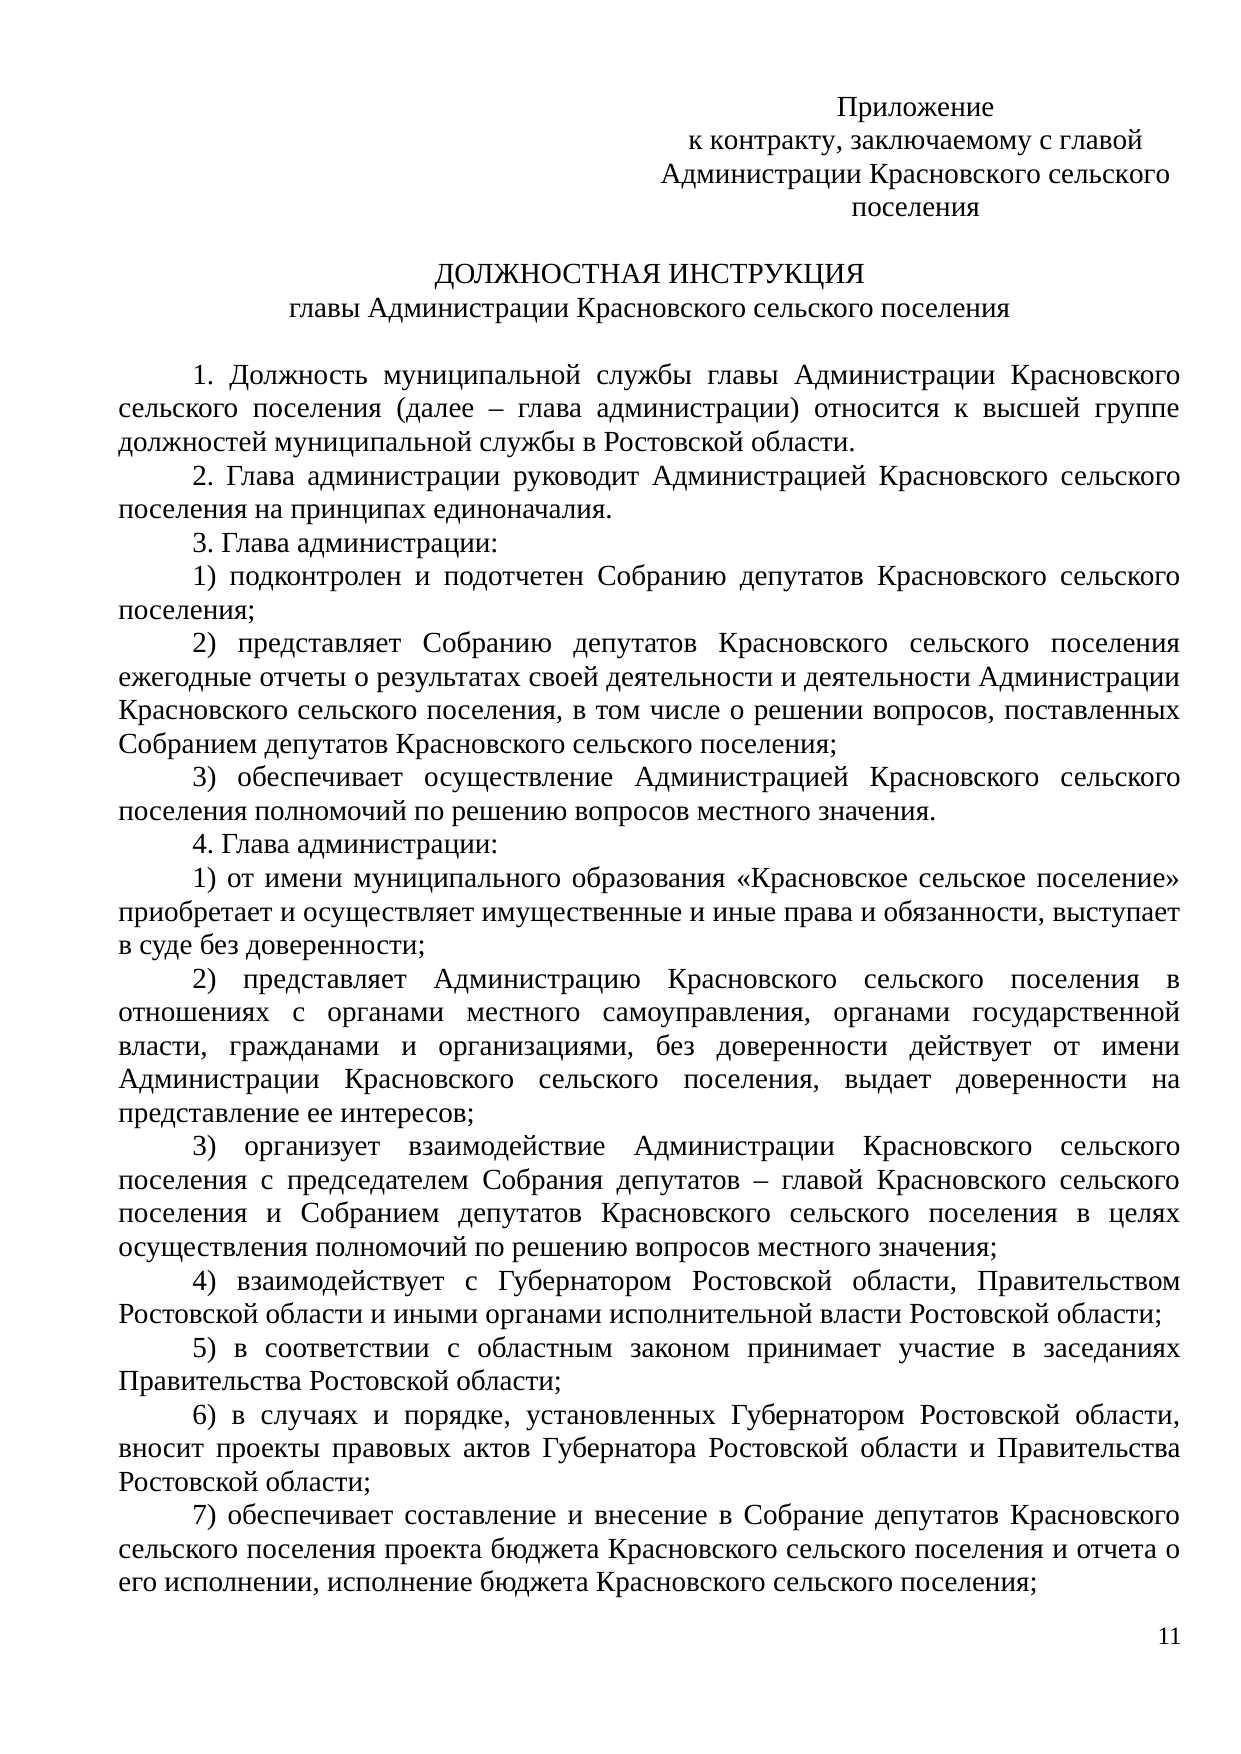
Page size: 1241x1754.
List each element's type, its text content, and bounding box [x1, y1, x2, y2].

text 3) обеспечивает осуществление Администрацией Красновского сельского поселения полномочий по решению вопросов местного значения. [118, 759, 1181, 827]
text ДОЛЖНОСТНАЯ ИНСТРУКЦИЯ [118, 256, 1181, 290]
text Приложение [650, 89, 1181, 122]
text 1) от имени муниципального образования «Красновское сельское поселение» приобретает и осуществляет имущественные и иные права и обязанности, выступает в суде без доверенности; [118, 860, 1181, 961]
text 2. Глава администрации руководит Администрацией Красновского сельского поселения на принципах единоначалия. [118, 458, 1181, 525]
text 4. Глава администрации: [118, 827, 1181, 860]
text 3) организует взаимодействие Администрации Красновского сельского поселения с председателем Собрания депутатов – главой Красновского сельского поселения и Собранием депутатов Красновского сельского поселения в целях осуществления полномочий по решению вопросов местного значения; [118, 1128, 1181, 1263]
text 5) в соответствии с областным законом принимает участие в заседаниях Правительства Ростовской области; [118, 1330, 1181, 1397]
text 6) в случаях и порядке, установленных Губернатором Ростовской области, вносит проекты правовых актов Губернатора Ростовской области и Правительства Ростовской области; [118, 1397, 1181, 1497]
text главы Администрации Красновского сельского поселения [118, 290, 1181, 323]
text 2) представляет Собранию депутатов Красновского сельского поселения ежегодные отчеты о результатах своей деятельности и деятельности Администрации Красновского сельского поселения, в том числе о решении вопросов, поставленных Собранием депутатов Красновского сельского поселения; [118, 625, 1181, 759]
text 1) подконтролен и подотчетен Собранию депутатов Красновского сельского поселения; [118, 558, 1181, 625]
text 1. Должность муниципальной службы главы Администрации Красновского сельского поселения (далее – глава администрации) относится к высшей группе должностей муниципальной службы в Ростовской области. [118, 357, 1181, 458]
text 7) обеспечивает составление и внесение в Собрание депутатов Красновского сельского поселения проекта бюджета Красновского сельского поселения и отчета о его исполнении, исполнение бюджета Красновского сельского поселения; [118, 1497, 1181, 1598]
text 4) взаимодействует с Губернатором Ростовской области, Правительством Ростовской области и иными органами исполнительной власти Ростовской области; [118, 1263, 1181, 1330]
text 3. Глава администрации: [118, 525, 1181, 558]
text к контракту, заключаемому с главой Администрации Красновского сельского поселения [650, 122, 1181, 223]
text 2) представляет Администрацию Красновского сельского поселения в отношениях с органами местного самоуправления, органами государственной власти, гражданами и организациями, без доверенности действует от имени Администрации Красновского сельского поселения, выдает доверенности на представление ее интересов; [118, 961, 1181, 1128]
